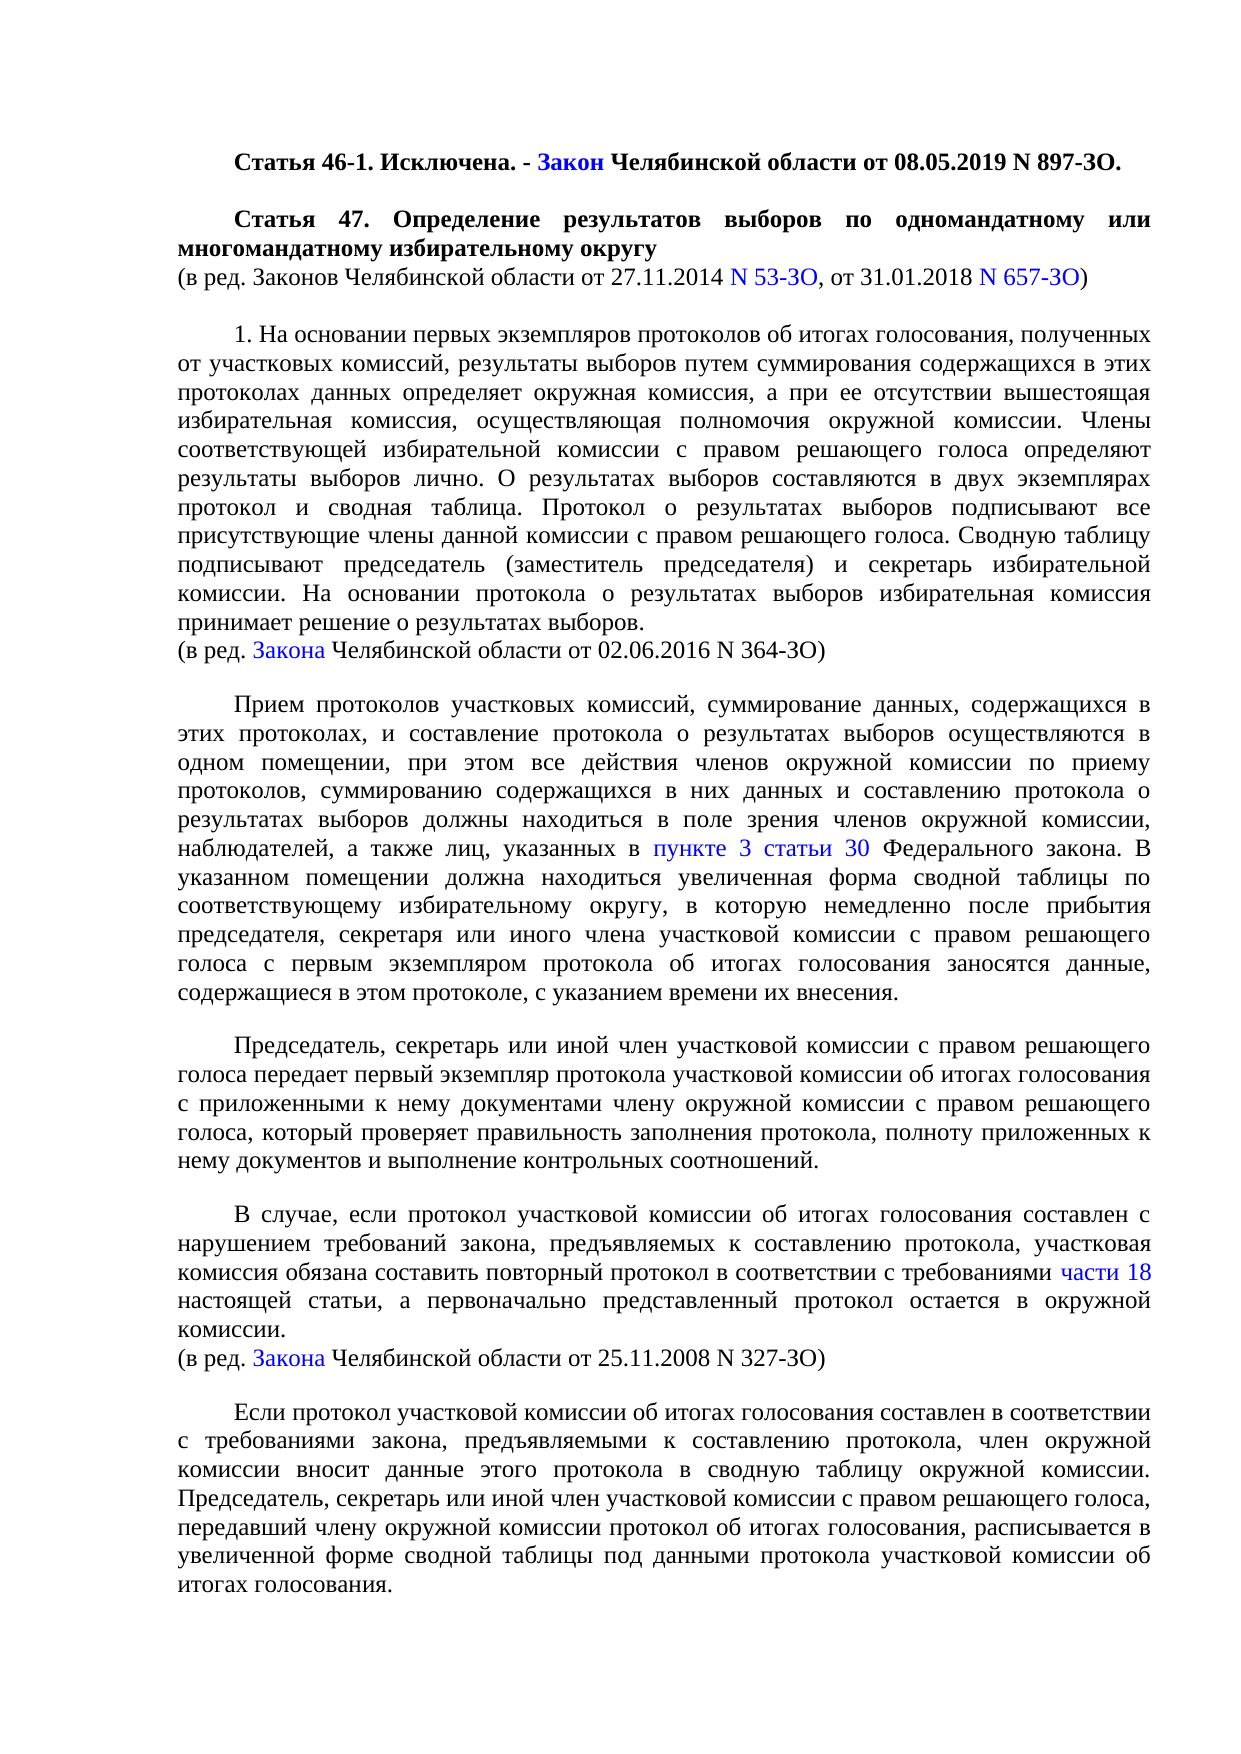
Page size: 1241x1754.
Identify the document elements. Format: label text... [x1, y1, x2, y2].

text (в ред. Закона Челябинской области от 25.11.2008 N 327-ЗО) [177, 1343, 1152, 1372]
text (в ред. Закона Челябинской области от 02.06.2016 N 364-ЗО) [177, 636, 1152, 664]
text 1. На основании первых экземпляров протоколов об итогах голосования, полученных от участковых комиссий, результаты выборов путем суммирования содержащихся в этих протоколах данных определяет окружная комиссия, а при ее отсутствии вышестоящая избирательная комиссия, осуществляющая полномочия окружной комиссии. Члены соответствующей избирательной комиссии с правом решающего голоса определяют результаты выборов лично. О результатах выборов составляются в двух экземплярах протокол и сводная таблица. Протокол о результатах выборов подписывают все присутствующие члены данной комиссии с правом решающего голоса. Сводную таблицу подписывают председатель (заместитель председателя) и секретарь избирательной комиссии. На основании протокола о результатах выборов избирательная комиссия принимает решение о результатах выборов. [177, 319, 1152, 636]
text В случае, если протокол участковой комиссии об итогах голосования составлен с нарушением требований закона, предъявляемых к составлению протокола, участковая комиссия обязана составить повторный протокол в соответствии с требованиями части 18 настоящей статьи, а первоначально представленный протокол остается в окружной комиссии. [177, 1199, 1152, 1343]
text (в ред. Законов Челябинской области от 27.11.2014 N 53-ЗО, от 31.01.2018 N 657-ЗО) [177, 262, 1152, 291]
title Статья 47. Определение результатов выборов по одномандатному или многомандатному избирательному округу [177, 204, 1152, 262]
title Статья 46-1. Исключена. - Закон Челябинской области от 08.05.2019 N 897-ЗО. [177, 147, 1152, 176]
text Прием протоколов участковых комиссий, суммирование данных, содержащихся в этих протоколах, и составление протокола о результатах выборов осуществляются в одном помещении, при этом все действия членов окружной комиссии по приему протоколов, суммированию содержащихся в них данных и составлению протокола о результатах выборов должны находиться в поле зрения членов окружной комиссии, наблюдателей, а также лиц, указанных в пункте 3 статьи 30 Федерального закона. В указанном помещении должна находиться увеличенная форма сводной таблицы по соответствующему избирательному округу, в которую немедленно после прибытия председателя, секретаря или иного члена участковой комиссии с правом решающего голоса с первым экземпляром протокола об итогах голосования заносятся данные, содержащиеся в этом протоколе, с указанием времени их внесения. [177, 689, 1152, 1006]
text Если протокол участковой комиссии об итогах голосования составлен в соответствии с требованиями закона, предъявляемыми к составлению протокола, член окружной комиссии вносит данные этого протокола в сводную таблицу окружной комиссии. Председатель, секретарь или иной член участковой комиссии с правом решающего голоса, передавший члену окружной комиссии протокол об итогах голосования, расписывается в увеличенной форме сводной таблицы под данными протокола участковой комиссии об итогах голосования. [177, 1397, 1152, 1598]
text Председатель, секретарь или иной член участковой комиссии с правом решающего голоса передает первый экземпляр протокола участковой комиссии об итогах голосования с приложенными к нему документами члену окружной комиссии с правом решающего голоса, который проверяет правильность заполнения протокола, полноту приложенных к нему документов и выполнение контрольных соотношений. [177, 1031, 1152, 1174]
